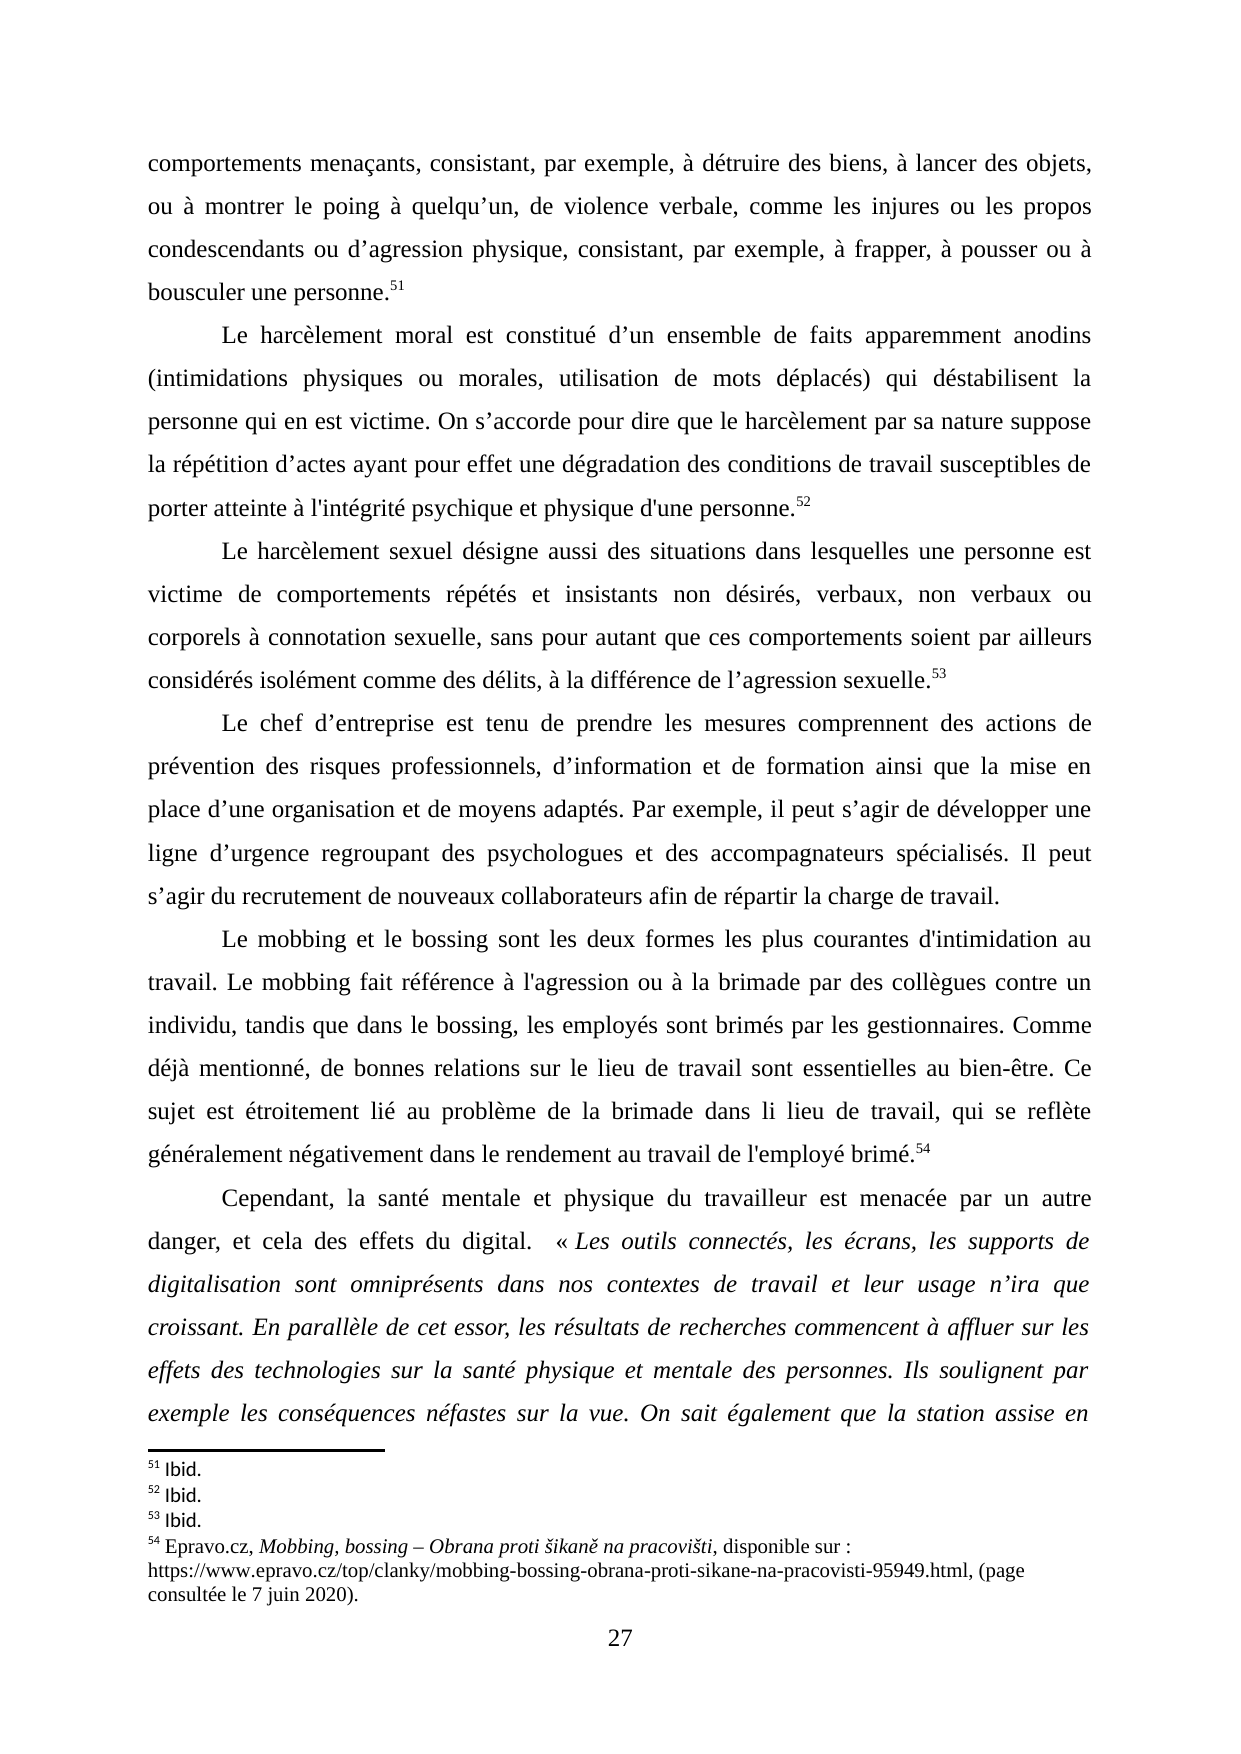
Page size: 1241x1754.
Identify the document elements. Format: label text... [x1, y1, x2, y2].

text Le mobbing et le bossing sont les deux formes les plus courantes d'intimidation au travail. Le mobbing fait référence à l'agression ou à la brimade par des collègues contre un individu, tandis que dans le bossing, les employés sont brimés par les gestionnaires. Comme déjà mentionné, de bonnes relations sur le lieu de travail sont essentielles au bien-être. Ce sujet est étroitement lié au problème de la brimade dans li lieu de travail, qui se reflète généralement négativement dans le rendement au travail de l'employé brimé. [148, 924, 1093, 1168]
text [148, 1183, 1093, 1427]
text Le harcèlement sexuel désigne aussi des situations dans lesquelles une personne est victime de comportements répétés et insistants non désirés, verbaux, non verbaux ou corporels à connotation sexuelle, sans pour autant que ces comportements soient par ailleurs considérés isolément comme des délits, à la différence de l’agression sexuelle. [148, 536, 1093, 694]
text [148, 148, 1093, 306]
text Le harcèlement moral est constitué d’un ensemble de faits apparemment anodins (intimidations physiques ou morales, utilisation de mots déplacés) qui déstabilisent la personne qui en est victime. On s’accorde pour dire que le harcèlement par sa nature suppose la répétition d’actes ayant pour effet une dégradation des conditions de travail susceptibles de porter atteinte à l'intégrité psychique et physique d'une personne. [148, 320, 1093, 521]
text Le chef d’entreprise est tenu de prendre les mesures comprennent des actions de prévention des risques professionnels, d’information et de formation ainsi que la mise en place d’une organisation et de moyens adaptés. Par exemple, il peut s’agir de développer une ligne d’urgence regroupant des psychologues et des accompagnateurs spécialisés. Il peut s’agir du recrutement de nouveaux collaborateurs afin de répartir la charge de travail. [148, 708, 1093, 909]
